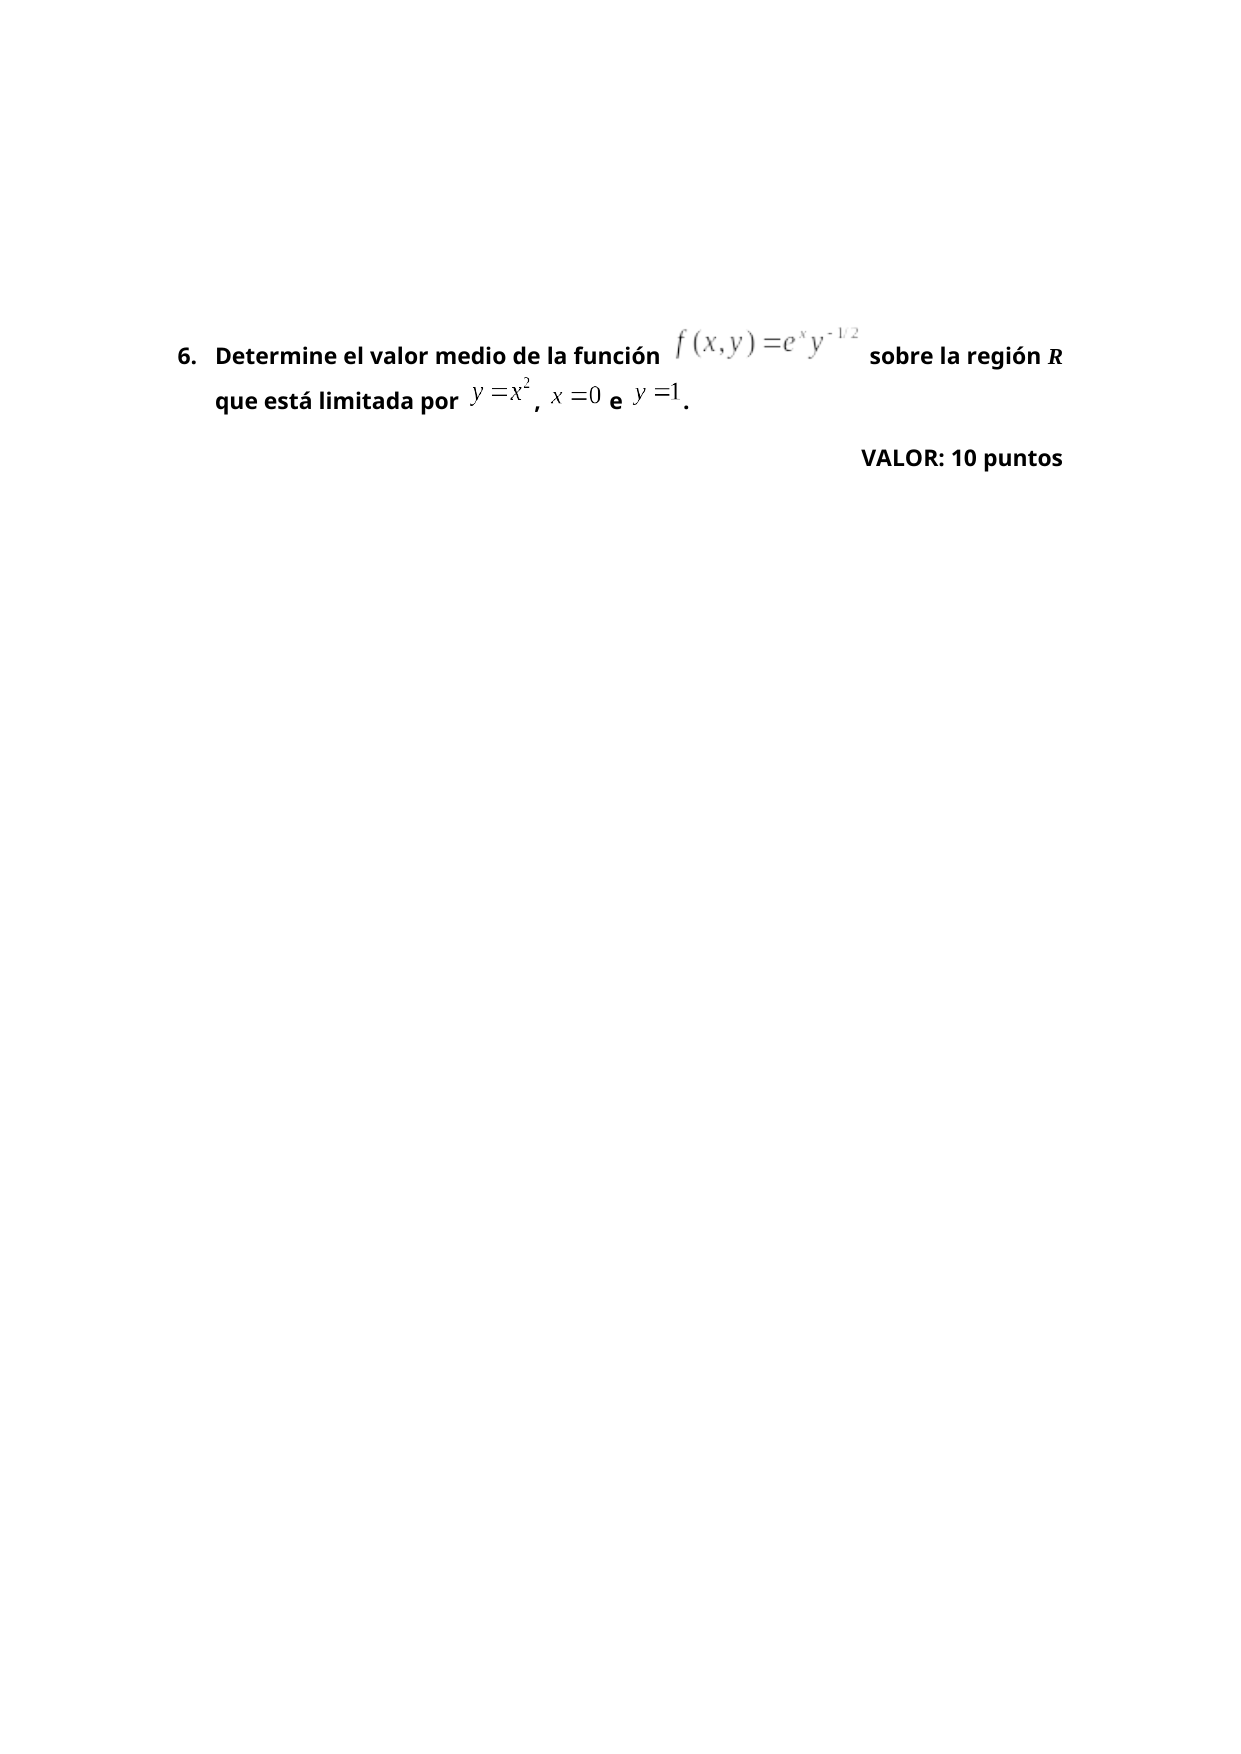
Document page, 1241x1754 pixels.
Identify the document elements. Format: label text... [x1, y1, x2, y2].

list Determine el valor medio de la función sobre la región R que está limitada por , e . [177, 320, 1063, 416]
text VALOR: 10 puntos [215, 442, 1063, 474]
